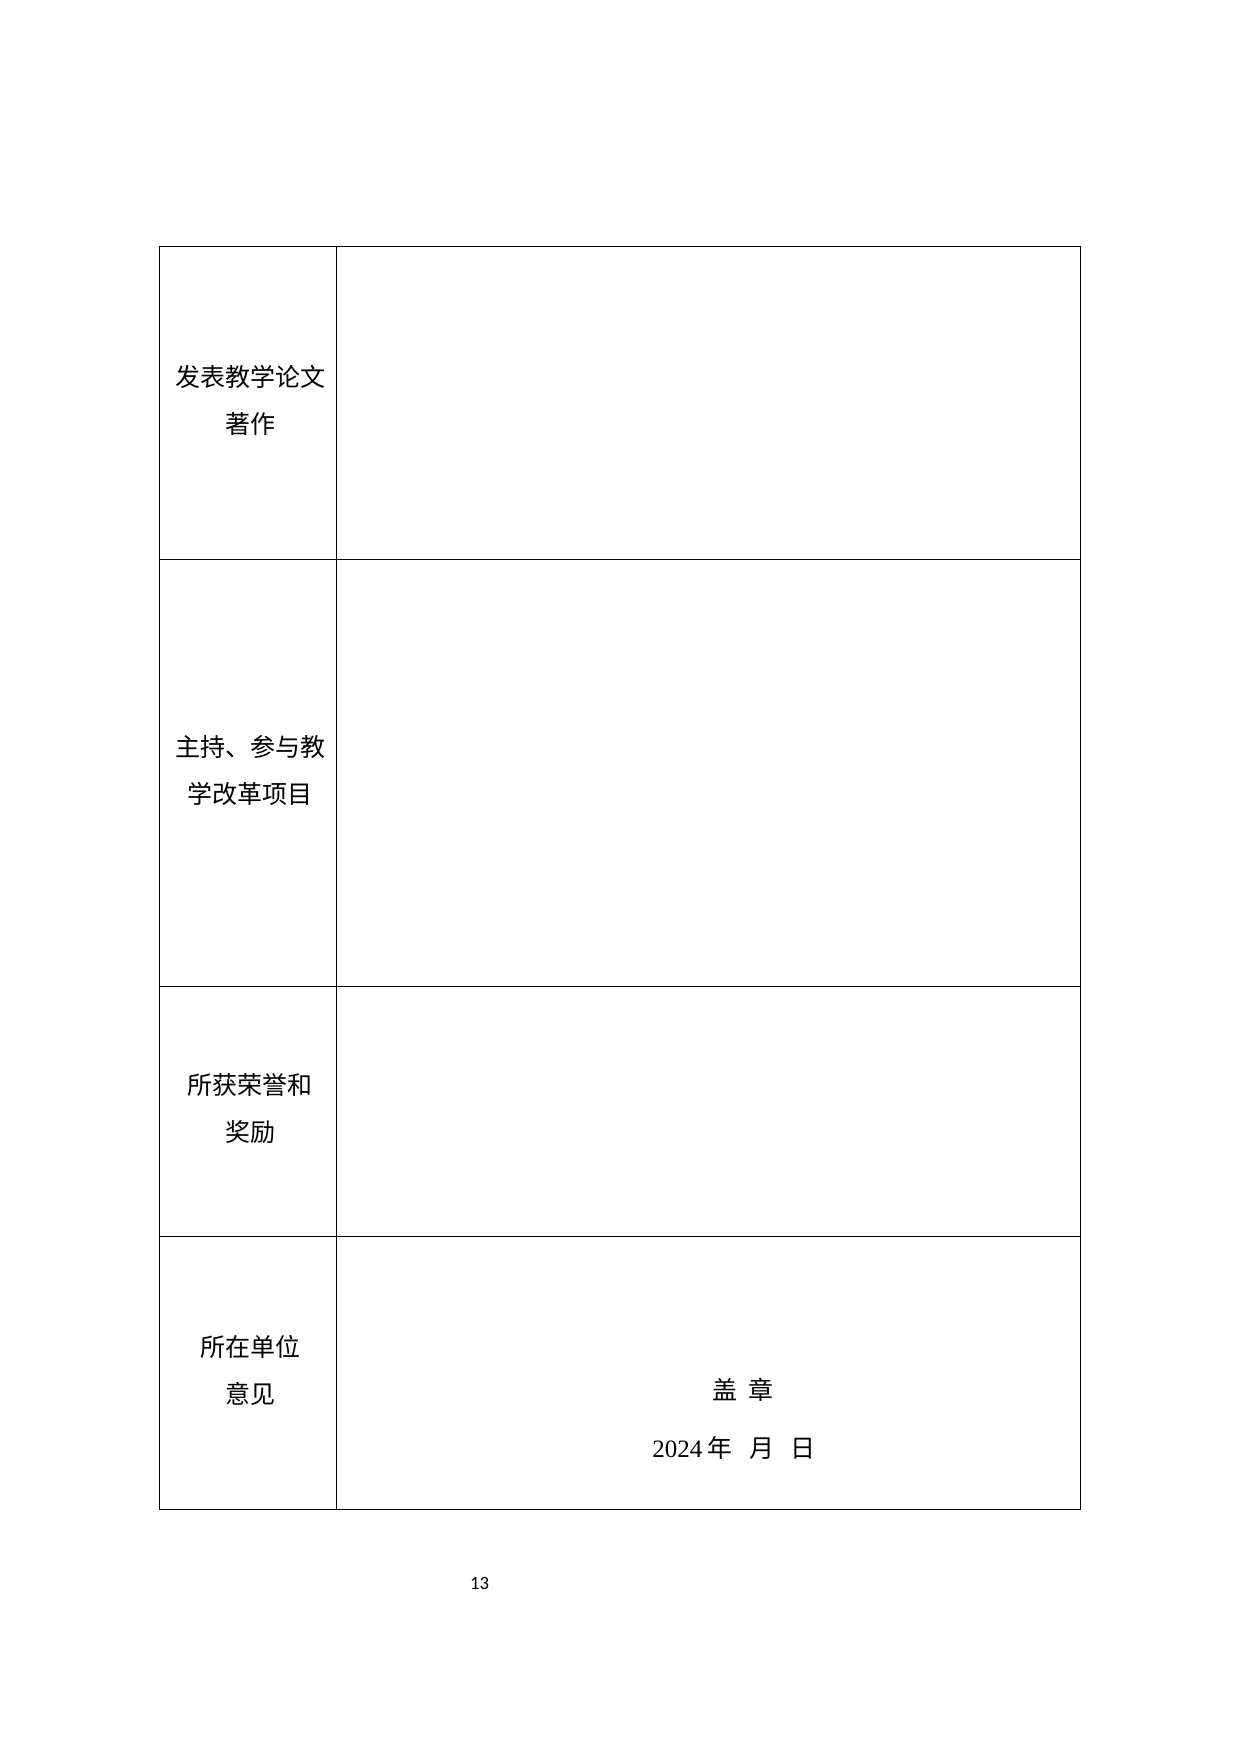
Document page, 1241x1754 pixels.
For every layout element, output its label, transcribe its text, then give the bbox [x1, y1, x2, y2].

table_cell 所获荣誉和 奖励 [160, 987, 336, 1236]
table_cell [337, 560, 1080, 986]
table_cell 所在单位 意见 [160, 1237, 336, 1509]
table_header 发表教学论文著作 [160, 247, 336, 559]
table_cell 主持、参与教学改革项目 [160, 560, 336, 986]
table_cell [337, 987, 1080, 1236]
table_header [337, 247, 1080, 559]
table_cell 盖 章 2024年 月 日 [337, 1237, 1080, 1509]
